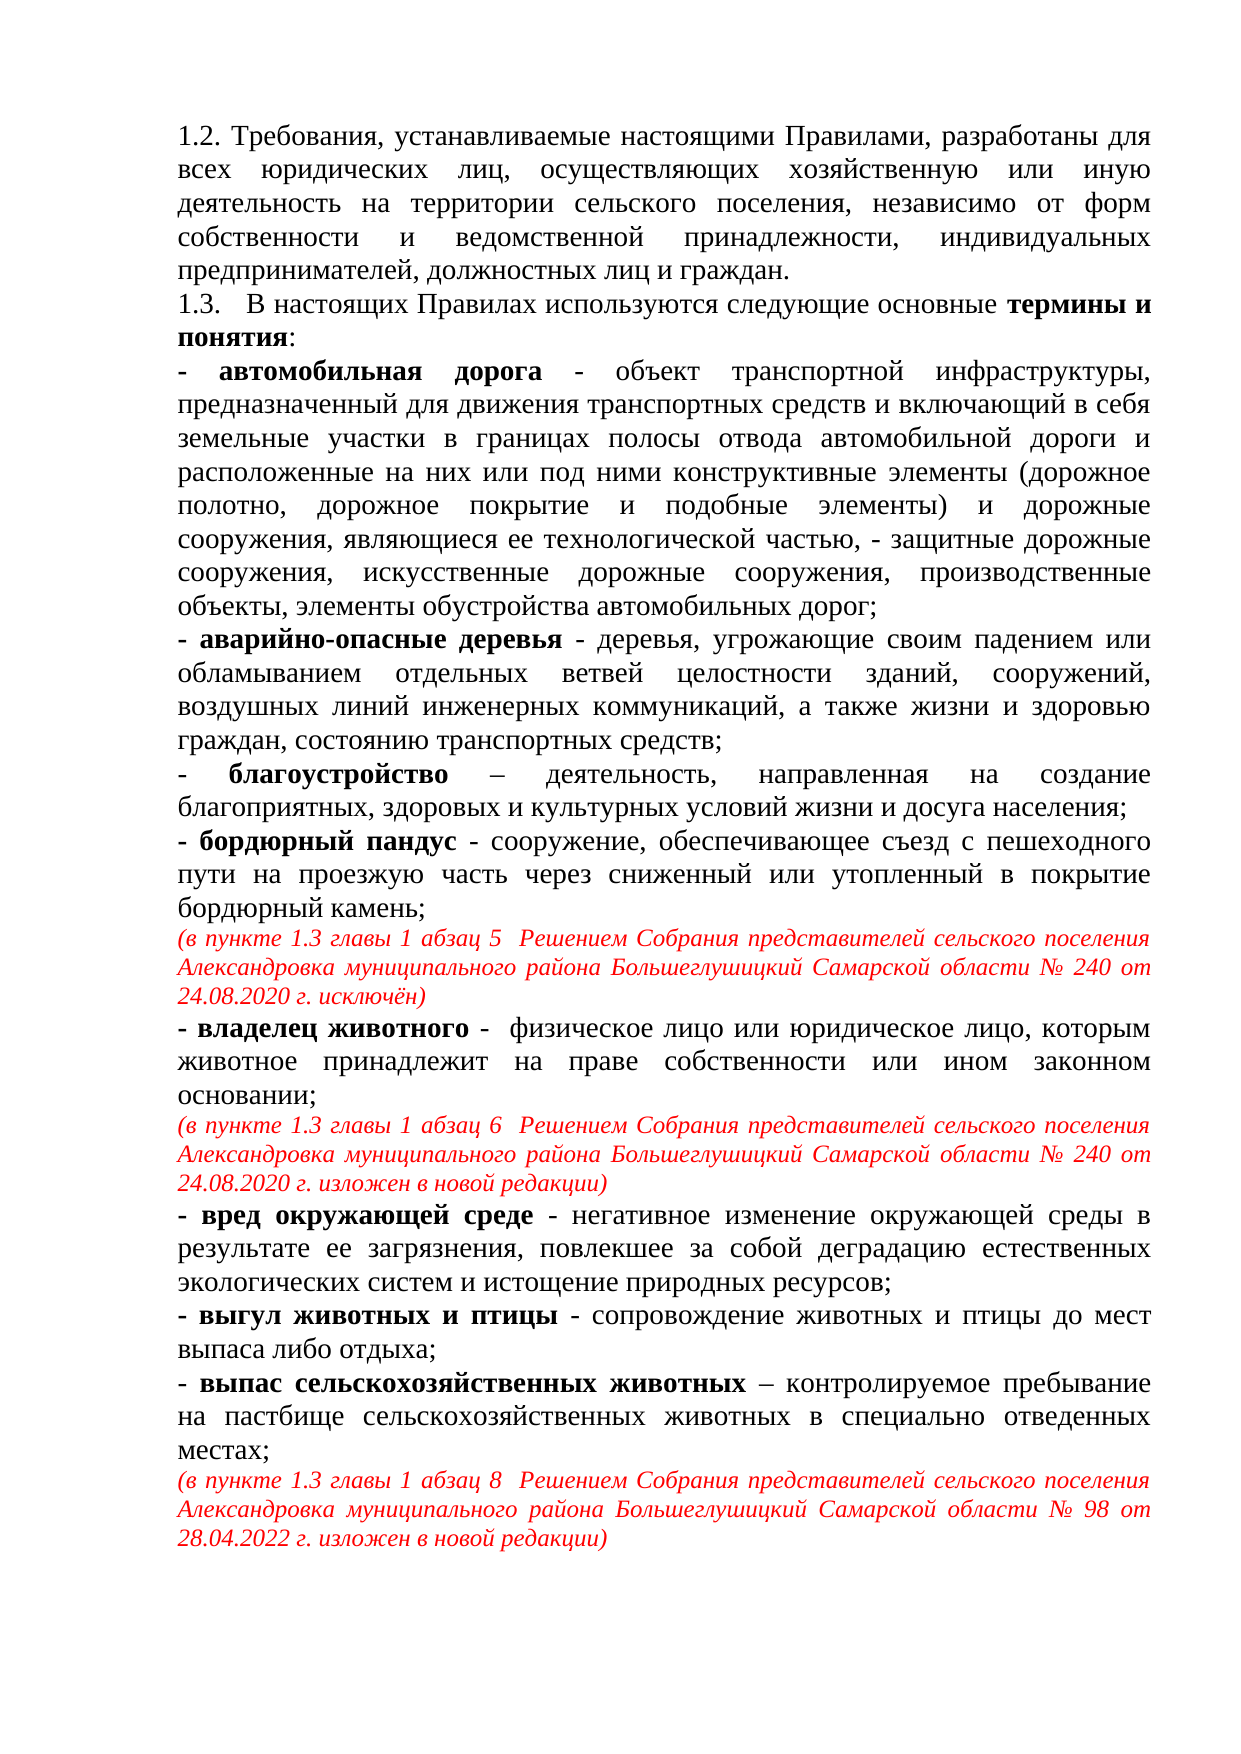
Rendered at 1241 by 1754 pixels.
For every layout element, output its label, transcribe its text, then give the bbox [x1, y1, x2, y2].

text (в пункте 1.3 главы 1 абзац 5 Решением Собрания представителей сельского поселения Александровка муниципального района Большеглушицкий Самарской области № 240 от 24.08.2020 г. исключён) [177, 923, 1152, 1010]
text - выгул животных и птицы - сопровождение животных и птицы до мест выпаса либо отдыха; [177, 1297, 1152, 1364]
text - владелец животного - физическое лицо или юридическое лицо, которым животное принадлежит на праве собственности или ином законном основании; [177, 1010, 1152, 1110]
text - аварийно-опасные деревья - деревья, угрожающие своим падением или обламыванием отдельных ветвей целостности зданий, сооружений, воздушных линий инженерных коммуникаций, а также жизни и здоровью граждан, состоянию транспортных средств; [177, 621, 1152, 756]
text (в пункте 1.3 главы 1 абзац 6 Решением Собрания представителей сельского поселения Александровка муниципального района Большеглушицкий Самарской области № 240 от 24.08.2020 г. изложен в новой редакции) [177, 1111, 1152, 1197]
text 1.2. Требования, устанавливаемые настоящими Правилами, разработаны для всех юридических лиц, осуществляющих хозяйственную или иную деятельность на территории сельского поселения, независимо от форм собственности и ведомственной принадлежности, индивидуальных предпринимателей, должностных лиц и граждан. [177, 118, 1152, 286]
text - бордюрный пандус - сооружение, обеспечивающее съезд с пешеходного пути на проезжую часть через сниженный или утопленный в покрытие бордюрный камень; [177, 823, 1152, 923]
text 1.3. В настоящих Правилах используются следующие основные термины и понятия: [177, 286, 1152, 353]
text - автомобильная дорога - объект транспортной инфраструктуры, предназначенный для движения транспортных средств и включающий в себя земельные участки в границах полосы отвода автомобильной дороги и расположенные на них или под ними конструктивные элементы (дорожное полотно, дорожное покрытие и подобные элементы) и дорожные сооружения, являющиеся ее технологической частью, - защитные дорожные сооружения, искусственные дорожные сооружения, производственные объекты, элементы обустройства автомобильных дорог; [177, 353, 1152, 621]
text - благоустройство – деятельность, направленная на создание благоприятных, здоровых и культурных условий жизни и досуга населения; [177, 756, 1152, 823]
text - выпас сельскохозяйственных животных – контролируемое пребывание на пастбище сельскохозяйственных животных в специально отведенных местах; [177, 1365, 1152, 1465]
text (в пункте 1.3 главы 1 абзац 8 Решением Собрания представителей сельского поселения Александровка муниципального района Большеглушицкий Самарской области № 98 от 28.04.2022 г. изложен в новой редакции) [177, 1465, 1152, 1552]
text - вред окружающей среде - негативное изменение окружающей среды в результате ее загрязнения, повлекшее за собой деградацию естественных экологических систем и истощение природных ресурсов; [177, 1197, 1152, 1297]
